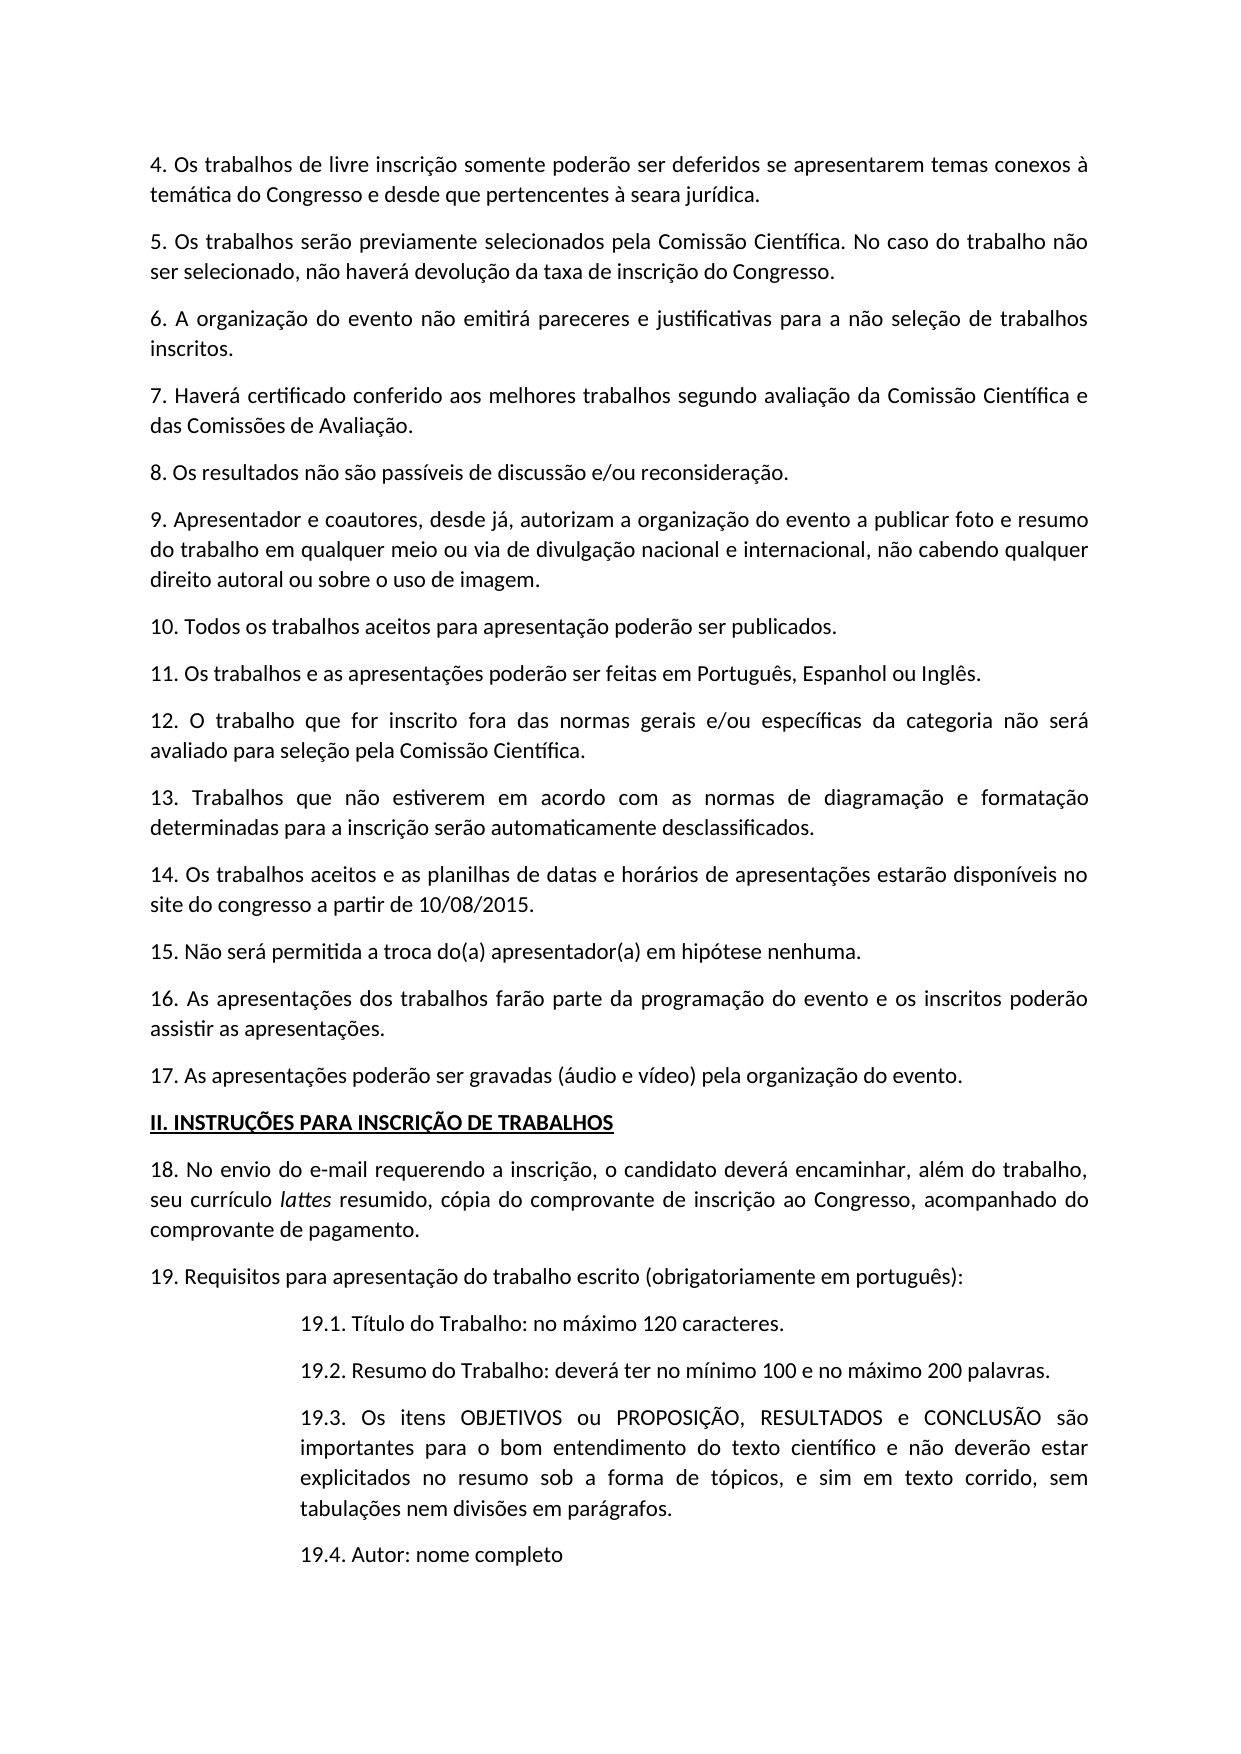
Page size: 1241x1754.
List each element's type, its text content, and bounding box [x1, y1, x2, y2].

text 19.4. Autor: nome completo [300, 1541, 1090, 1569]
text 8. Os resultados não são passíveis de discussão e/ou reconsideração. [150, 458, 1090, 486]
text 15. Não será permitida a troca do(a) apresentador(a) em hipótese nenhuma. [150, 937, 1090, 966]
text 7. Haverá certificado conferido aos melhores trabalhos segundo avaliação da Comissão Científica e das Comissões de Avaliação. [150, 381, 1090, 439]
text 19.2. Resumo do Trabalho: deverá ter no mínimo 100 e no máximo 200 palavras. [300, 1356, 1090, 1384]
text 4. Os trabalhos de livre inscrição somente poderão ser deferidos se apresentarem temas conexos à temática do Congresso e desde que pertencentes à seara jurídica. [150, 150, 1090, 208]
text 6. A organização do evento não emitirá pareceres e justificativas para a não seleção de trabalhos inscritos. [150, 304, 1090, 362]
text 9. Apresentador e coautores, desde já, autorizam a organização do evento a publicar foto e resumo do trabalho em qualquer meio ou via de divulgação nacional e internacional, não cabendo qualquer direito autoral ou sobre o uso de imagem. [150, 505, 1090, 594]
text II. INSTRUÇÕES PARA INSCRIÇÃO DE TRABALHOS [150, 1108, 1090, 1136]
text 10. Todos os trabalhos aceitos para apresentação poderão ser publicados. [150, 612, 1090, 641]
text 17. As apresentações poderão ser gravadas (áudio e vídeo) pela organização do evento. [150, 1061, 1090, 1089]
text 12. O trabalho que for inscrito fora das normas gerais e/ou específicas da categoria não será avaliado para seleção pela Comissão Científica. [150, 706, 1090, 764]
text 19.1. Título do Trabalho: no máximo 120 caracteres. [300, 1309, 1090, 1337]
text 18. No envio do e-mail requerendo a inscrição, o candidato deverá encaminhar, além do trabalho, seu currículo lattes resumido, cópia do comprovante de inscrição ao Congresso, acompanhado do comprovante de pagamento. [150, 1155, 1090, 1244]
text 13. Trabalhos que não estiverem em acordo com as normas de diagramação e formatação determinadas para a inscrição serão automaticamente desclassificados. [150, 783, 1090, 842]
text 16. As apresentações dos trabalhos farão parte da programação do evento e os inscritos poderão assistir as apresentações. [150, 984, 1090, 1043]
text 5. Os trabalhos serão previamente selecionados pela Comissão Científica. No caso do trabalho não ser selecionado, não haverá devolução da taxa de inscrição do Congresso. [150, 227, 1090, 285]
text 14. Os trabalhos aceitos e as planilhas de datas e horários de apresentações estarão disponíveis no site do congresso a partir de 10/08/2015. [150, 860, 1090, 919]
text 19.3. Os itens OBJETIVOS ou PROPOSIÇÃO, RESULTADOS e CONCLUSÃO são importantes para o bom entendimento do texto científico e não deverão estar explicitados no resumo sob a forma de tópicos, e sim em texto corrido, sem tabulações nem divisões em parágrafos. [300, 1403, 1090, 1522]
text 11. Os trabalhos e as apresentações poderão ser feitas em Português, Espanhol ou Inglês. [150, 659, 1090, 687]
text 19. Requisitos para apresentação do trabalho escrito (obrigatoriamente em português): [150, 1262, 1090, 1291]
